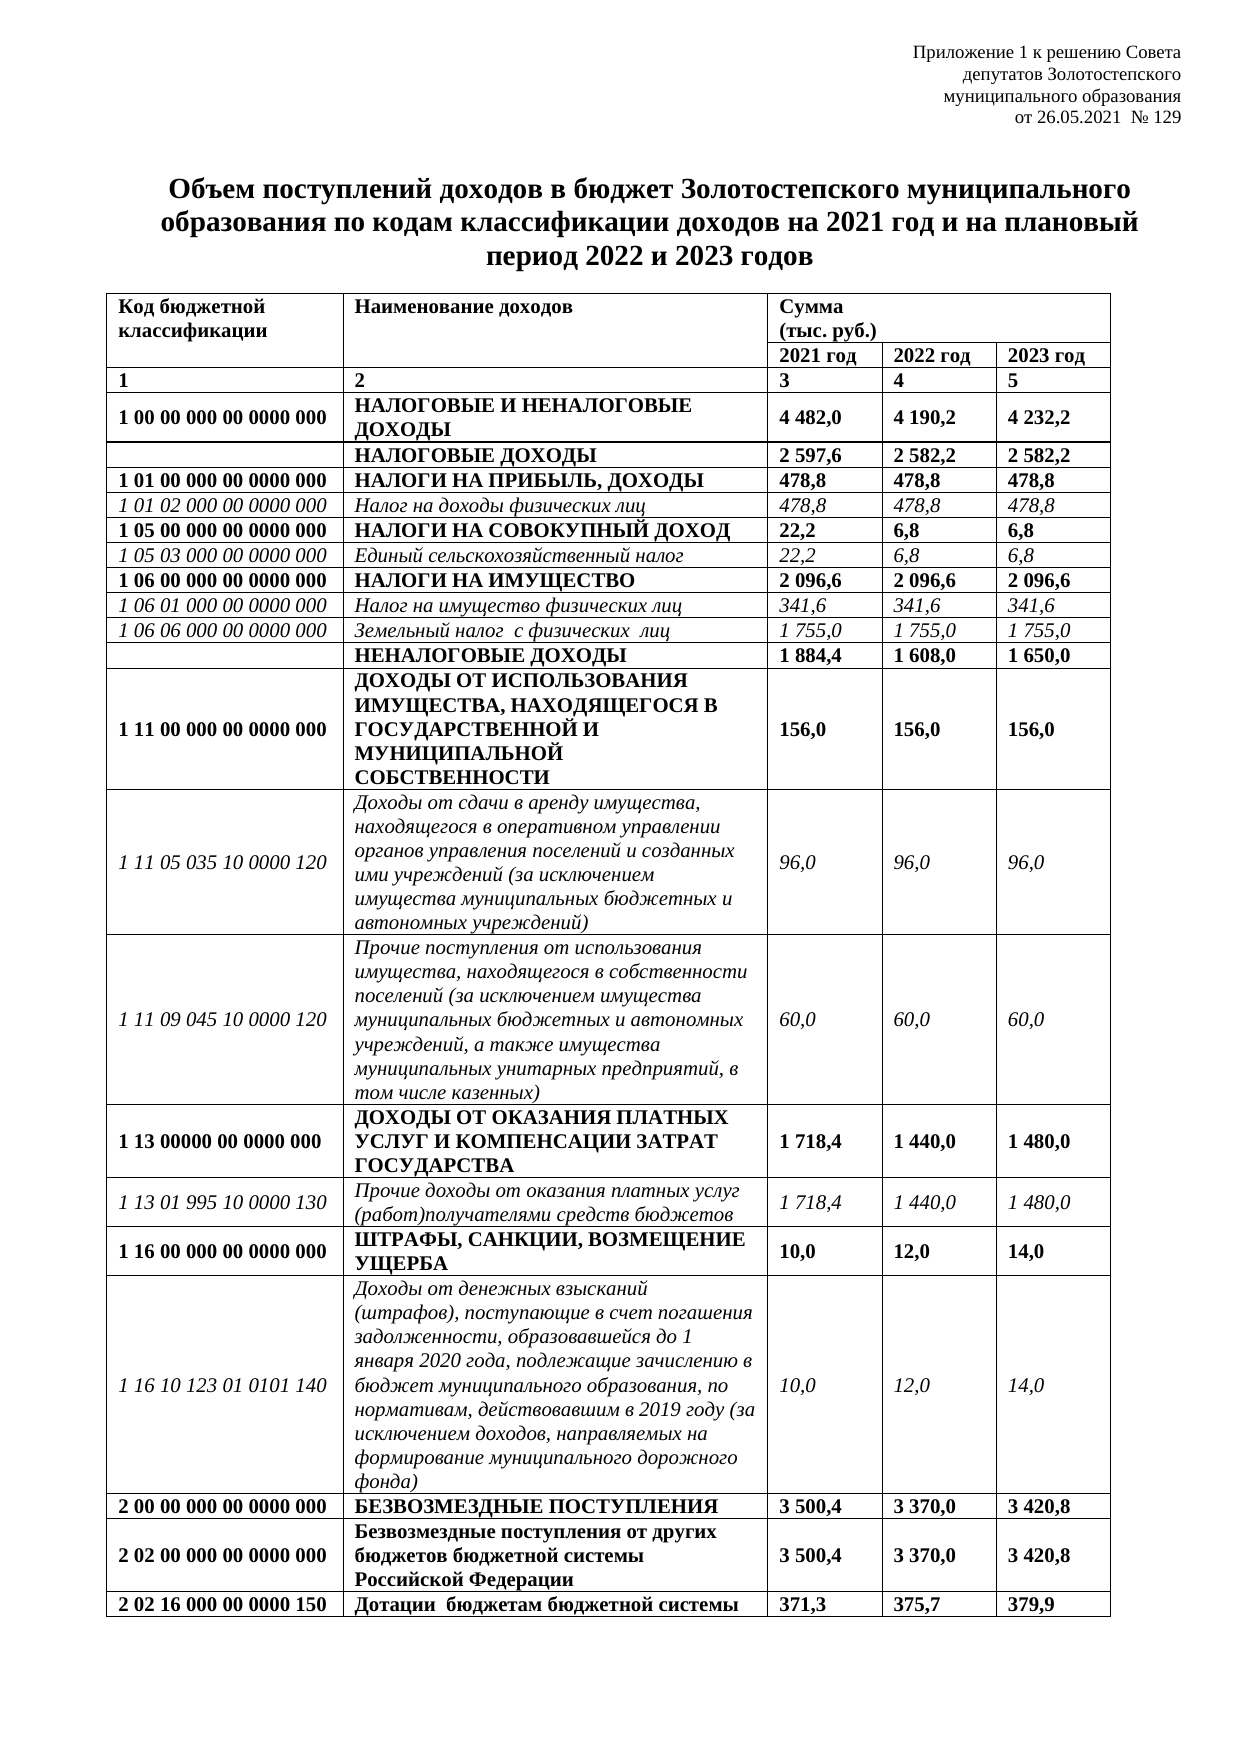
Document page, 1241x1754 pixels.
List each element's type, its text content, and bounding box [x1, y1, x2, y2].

table_cell 6,8 [997, 543, 1110, 567]
table_cell 1 11 05 035 10 0000 120 [107, 790, 343, 934]
table_cell 1 11 00 000 00 0000 000 [107, 669, 343, 789]
table_cell 1 440,0 [883, 1105, 996, 1177]
table_cell 478,8 [997, 468, 1110, 492]
table_cell 1 440,0 [883, 1178, 996, 1226]
table_cell 60,0 [997, 935, 1110, 1104]
table_cell ДОХОДЫ ОТ ИСПОЛЬЗОВАНИЯ ИМУЩЕСТВА, НАХОДЯЩЕГОСЯ В ГОСУДАРСТВЕННОЙ И МУНИЦИПАЛЬНОЙ СОБСТВЕННОСТИ [344, 669, 767, 789]
table_cell 5 [997, 368, 1110, 392]
table_cell Доходы от денежных взысканий (штрафов), поступающие в счет погашения задолженности, образовавшейся до 1 января 2020 года, подлежащие зачислению в бюджет муниципального образования, по нормативам, действовавшим в 2019 году (за исключением доходов, направляемых на формирование муниципального дорожного фонда) [344, 1276, 767, 1493]
table_cell 3 500,4 [768, 1494, 882, 1518]
table_cell 1 755,0 [768, 618, 882, 642]
table_cell 6,8 [883, 518, 996, 542]
table_cell Земельный налог с физических лиц [344, 618, 767, 642]
table_cell 3 370,0 [883, 1494, 996, 1518]
table_cell БЕЗВОЗМЕЗДНЫЕ ПОСТУПЛЕНИЯ [344, 1494, 767, 1518]
table_cell 1 718,4 [768, 1178, 882, 1226]
table_cell Прочие поступления от использования имущества, находящегося в собственности поселений (за исключением имущества муниципальных бюджетных и автономных учреждений, а также имущества муниципальных унитарных предприятий, в том числе казенных) [344, 935, 767, 1104]
table_header Наименование доходов [344, 294, 767, 367]
table_cell 371,3 [768, 1592, 882, 1616]
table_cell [107, 1592, 343, 1616]
table_cell Безвозмездные поступления от других бюджетов бюджетной системы Российской Федерации [344, 1519, 767, 1591]
table_cell 1 884,4 [768, 643, 882, 667]
table_cell [107, 643, 343, 667]
text от 26.05.2021 № 129 [118, 106, 1181, 128]
table_cell 2 096,6 [883, 568, 996, 592]
table_cell 3 370,0 [883, 1519, 996, 1591]
table_cell 341,6 [997, 593, 1110, 617]
table_cell 1 06 01 000 00 0000 000 [107, 593, 343, 617]
table_cell 2 582,2 [997, 443, 1110, 467]
table_cell 1 00 00 000 00 0000 000 [107, 393, 343, 441]
table_cell 12,0 [883, 1276, 996, 1493]
table_cell НАЛОГИ НА ПРИБЫЛЬ, ДОХОДЫ [344, 468, 767, 492]
text Объем поступлений доходов в бюджет Золотостепского муниципального образования по кодам классификации доходов на 2021 год и на плановый период 2022 и 2023 годов [118, 171, 1181, 271]
table_cell 2 02 00 000 00 0000 000 [107, 1519, 343, 1591]
table_cell 1 13 01 995 10 0000 130 [107, 1178, 343, 1226]
table_cell 2 582,2 [883, 443, 996, 467]
table_cell 3 [768, 368, 882, 392]
text депутатов Золотостепского [118, 63, 1181, 84]
table_cell Единый сельскохозяйственный налог [344, 543, 767, 567]
table_cell ДОХОДЫ ОТ ОКАЗАНИЯ ПЛАТНЫХ УСЛУГ И КОМПЕНСАЦИИ ЗАТРАТ ГОСУДАРСТВА [344, 1105, 767, 1177]
table_cell 379,9 [997, 1592, 1110, 1616]
table_cell 1 16 00 000 00 0000 000 [107, 1227, 343, 1275]
table_cell 3 420,8 [997, 1519, 1110, 1591]
table_cell 2 [344, 368, 767, 392]
table_cell 4 482,0 [768, 393, 882, 441]
table_cell 341,6 [768, 593, 882, 617]
table_cell НЕНАЛОГОВЫЕ ДОХОДЫ [344, 643, 767, 667]
table_cell 1 06 00 000 00 0000 000 [107, 568, 343, 592]
table_cell 1 05 03 000 00 0000 000 [107, 543, 343, 567]
table_cell 341,6 [883, 593, 996, 617]
table_cell 3 500,4 [768, 1519, 882, 1591]
table_cell Налог на имущество физических лиц [344, 593, 767, 617]
table_cell Доходы от сдачи в аренду имущества, находящегося в оперативном управлении органов управления поселений и созданных ими учреждений (за исключением имущества муниципальных бюджетных и автономных учреждений) [344, 790, 767, 934]
table_cell 1 608,0 [883, 643, 996, 667]
table_cell 10,0 [768, 1227, 882, 1275]
table_cell 1 11 09 045 10 0000 120 [107, 935, 343, 1104]
table_cell 96,0 [768, 790, 882, 934]
table_cell 22,2 [768, 543, 882, 567]
table_cell 96,0 [997, 790, 1110, 934]
table_cell 4 [883, 368, 996, 392]
table_cell 2 00 00 000 00 0000 000 [107, 1494, 343, 1518]
table_cell ШТРАФЫ, САНКЦИИ, ВОЗМЕЩЕНИЕ УЩЕРБА [344, 1227, 767, 1275]
table_cell НАЛОГИ НА ИМУЩЕСТВО [344, 568, 767, 592]
table_cell 156,0 [997, 669, 1110, 789]
table_cell 1 755,0 [883, 618, 996, 642]
table_cell 12,0 [883, 1227, 996, 1275]
table_cell 1 13 00000 00 0000 000 [107, 1105, 343, 1177]
table_cell 1 01 00 000 00 0000 000 [107, 468, 343, 492]
table_cell 156,0 [768, 669, 882, 789]
table_cell 1 718,4 [768, 1105, 882, 1177]
table_cell 2 096,6 [768, 568, 882, 592]
table_cell 1 650,0 [997, 643, 1110, 667]
table_cell 2022 год [883, 343, 996, 367]
table_cell 14,0 [997, 1227, 1110, 1275]
table_cell 478,8 [997, 493, 1110, 517]
table_cell 22,2 [768, 518, 882, 542]
table_cell 96,0 [883, 790, 996, 934]
table_cell 10,0 [768, 1276, 882, 1493]
table_cell 2023 год [997, 343, 1110, 367]
table_cell 478,8 [883, 468, 996, 492]
table_header Код бюджетной классификации [107, 294, 343, 367]
table_cell 4 190,2 [883, 393, 996, 441]
table_cell 60,0 [768, 935, 882, 1104]
table_cell НАЛОГОВЫЕ ДОХОДЫ [344, 443, 767, 467]
table_cell НАЛОГИ НА СОВОКУПНЫЙ ДОХОД [344, 518, 767, 542]
table_cell 4 232,2 [997, 393, 1110, 441]
table_cell [107, 443, 343, 467]
table_cell 1 755,0 [997, 618, 1110, 642]
table_cell 1 06 06 000 00 0000 000 [107, 618, 343, 642]
table_cell 375,7 [883, 1592, 996, 1616]
table_cell 14,0 [997, 1276, 1110, 1493]
table_cell 478,8 [768, 493, 882, 517]
table_cell Налог на доходы физических лиц [344, 493, 767, 517]
table_cell 1 [107, 368, 343, 392]
table_cell 1 480,0 [997, 1178, 1110, 1226]
table_cell 6,8 [883, 543, 996, 567]
table_cell 2021 год [768, 343, 882, 367]
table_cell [344, 1592, 767, 1616]
text муниципального образования [118, 84, 1181, 106]
table_cell 1 16 10 123 01 0101 140 [107, 1276, 343, 1493]
table_cell Прочие доходы от оказания платных услуг (работ)получателями средств бюджетов [344, 1178, 767, 1226]
table_cell 2 597,6 [768, 443, 882, 467]
table_cell 2 096,6 [997, 568, 1110, 592]
table_header Сумма (тыс. руб.) [768, 294, 1110, 342]
table_cell 6,8 [997, 518, 1110, 542]
table_cell НАЛОГОВЫЕ И НЕНАЛОГОВЫЕ ДОХОДЫ [344, 393, 767, 441]
table_cell 1 480,0 [997, 1105, 1110, 1177]
table_cell 1 05 00 000 00 0000 000 [107, 518, 343, 542]
table_cell 478,8 [768, 468, 882, 492]
table_cell 3 420,8 [997, 1494, 1110, 1518]
text Приложение 1 к решению Совета [118, 41, 1181, 63]
table_cell 1 01 02 000 00 0000 000 [107, 493, 343, 517]
table_cell 478,8 [883, 493, 996, 517]
table_cell 60,0 [883, 935, 996, 1104]
table_cell 156,0 [883, 669, 996, 789]
